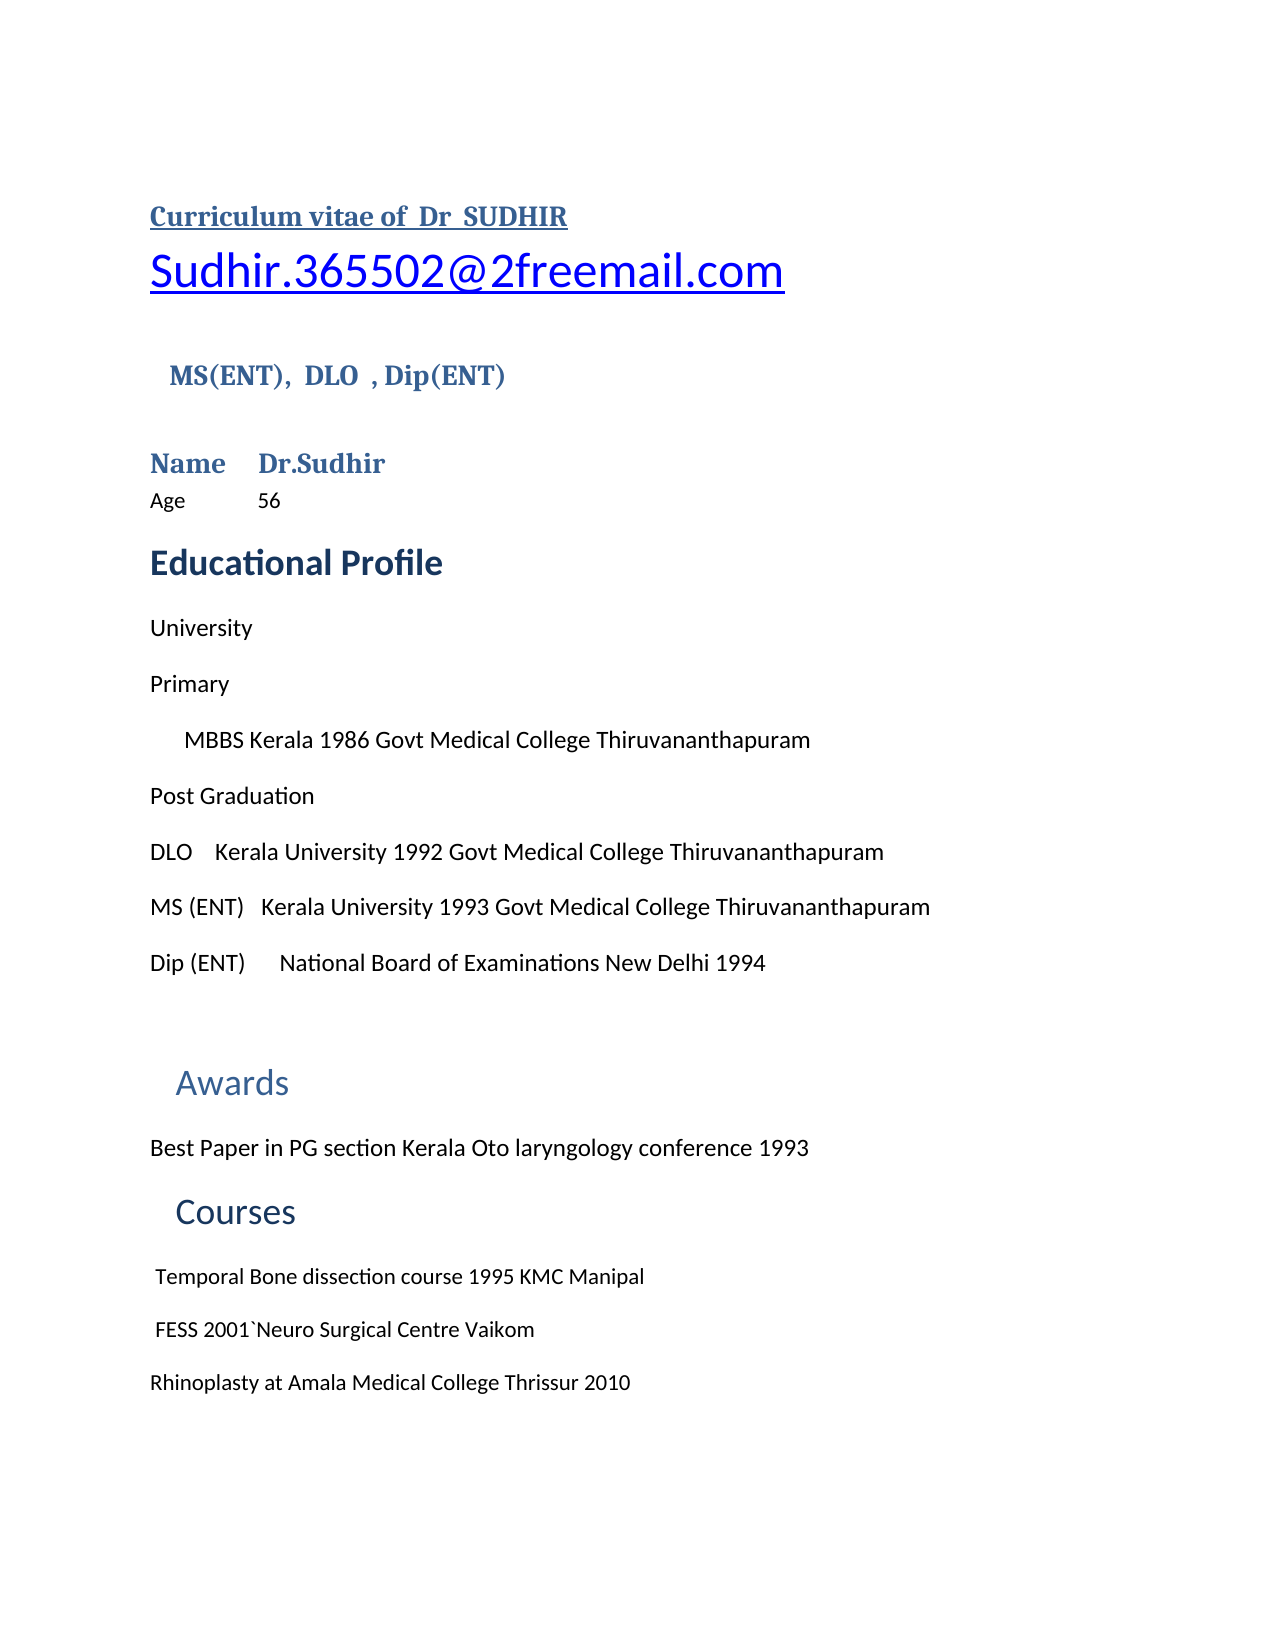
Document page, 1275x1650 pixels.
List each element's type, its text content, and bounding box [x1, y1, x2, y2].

text Post Graduation [150, 780, 1125, 810]
text Best Paper in PG section Kerala Oto laryngology conference 1993 [150, 1132, 1125, 1163]
subtitle Name Dr.Sudhir [150, 447, 1125, 481]
text DLO Kerala University 1992 Govt Medical College Thiruvananthapuram [150, 836, 1125, 866]
text MBBS Kerala 1986 Govt Medical College Thiruvananthapuram [150, 724, 1125, 754]
text Age 56 [150, 486, 1125, 514]
text MS (ENT) Kerala University 1993 Govt Medical College Thiruvananthapuram [150, 891, 1125, 922]
text University [150, 612, 1125, 643]
text Educational Profile [150, 539, 1125, 584]
text Temporal Bone dissection course 1995 KMC Manipal [150, 1262, 1125, 1290]
text Courses [150, 1188, 1125, 1234]
text Awards [150, 1059, 1125, 1105]
subtitle Curriculum vitae of Dr SUDHIR [150, 200, 1125, 233]
text Dip (ENT) National Board of Examinations New Delhi 1994 [150, 947, 1125, 978]
text FESS 2001`Neuro Surgical Centre Vaikom [150, 1315, 1125, 1343]
text Rhinoplasty at Amala Medical College Thrissur 2010 [150, 1368, 1125, 1396]
text Primary [150, 668, 1125, 699]
text Sudhir.365502@2freemail.com [150, 238, 1125, 299]
subtitle MS(ENT), DLO , Dip(ENT) [150, 359, 1125, 392]
